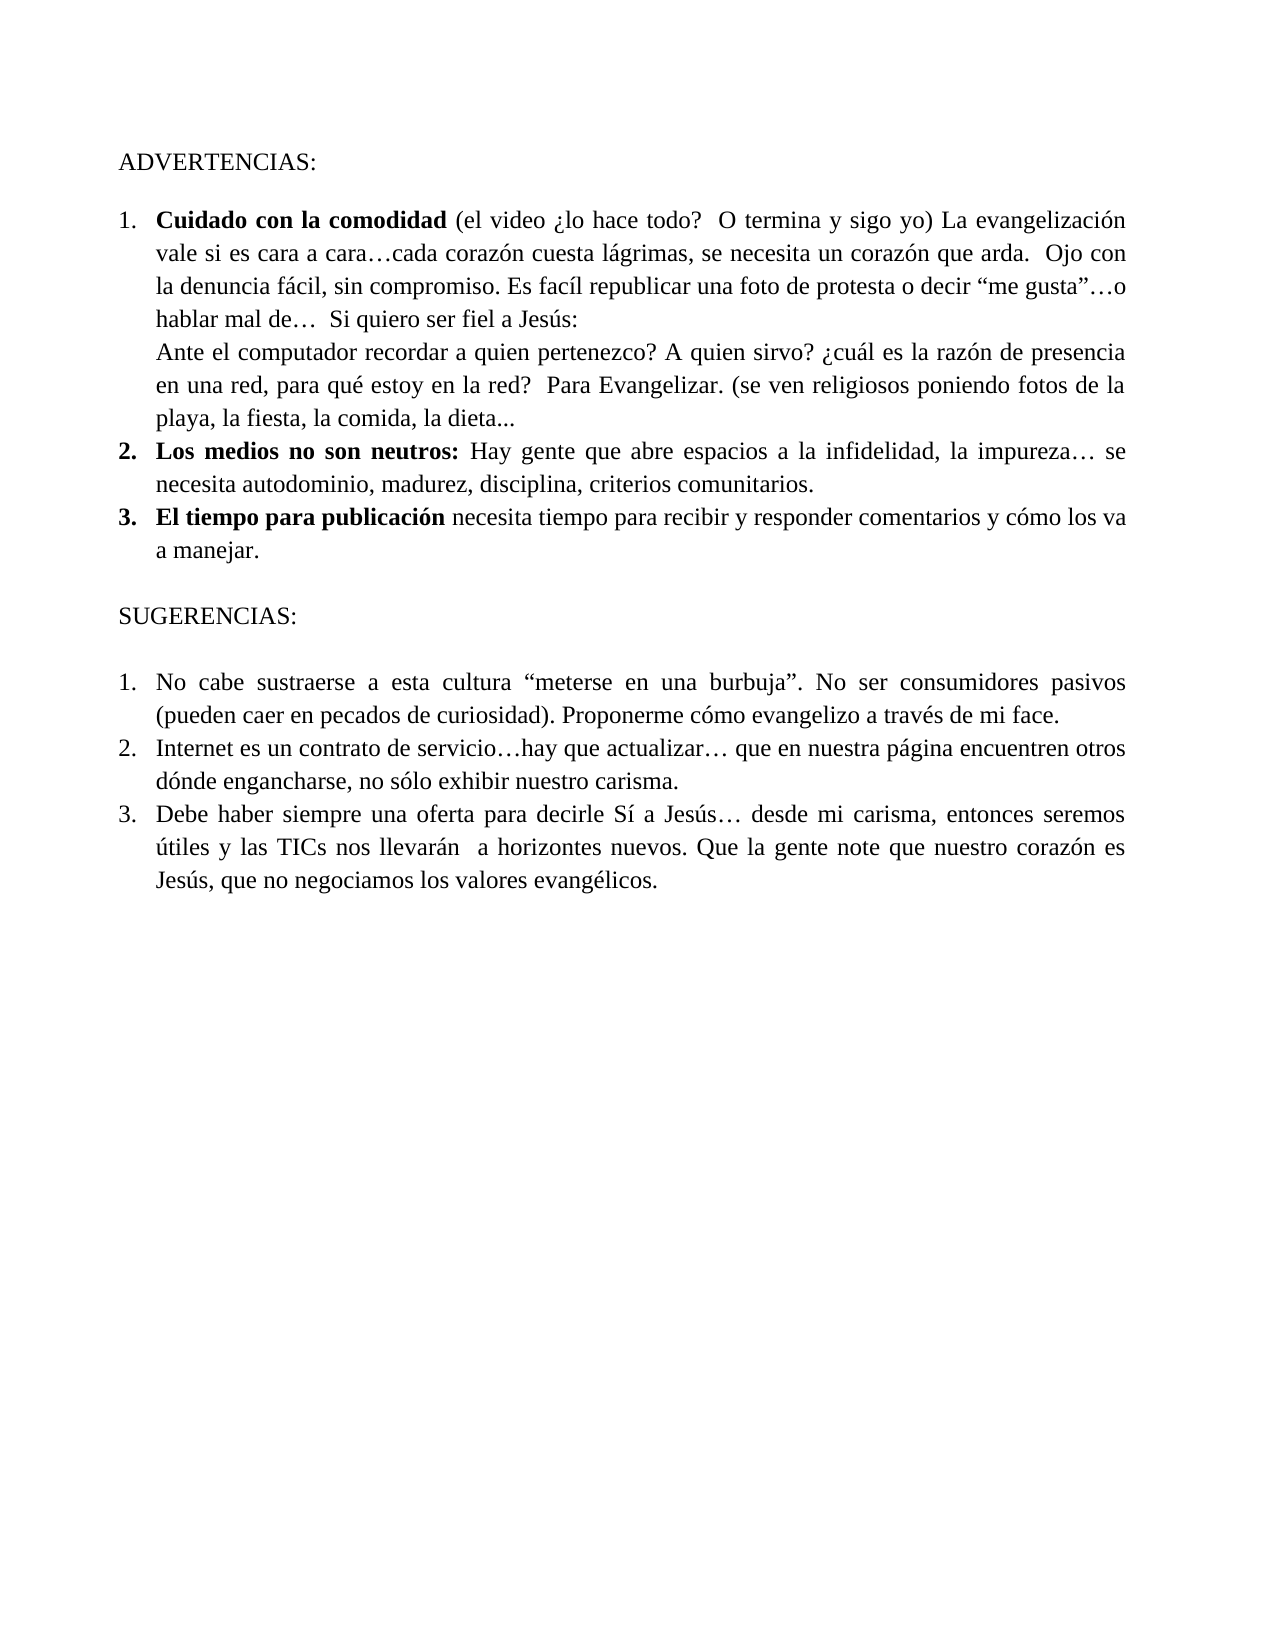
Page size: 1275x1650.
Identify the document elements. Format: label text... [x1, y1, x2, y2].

list Los medios no son neutros: Hay gente que abre espacios a la infidelidad, la impureza… se necesita autodominio, madurez, disciplina, criterios comunitarios. [118, 436, 1127, 498]
list Ante el computador recordar a quien pertenezco? A quien sirvo? ¿cuál es la razón de presencia en una red, para qué estoy en la red? Para Evangelizar. (se ven religiosos poniendo fotos de la playa, la fiesta, la comida, la dieta... [156, 337, 1127, 432]
text ADVERTENCIAS: [118, 147, 1127, 175]
list El tiempo para publicación necesita tiempo para recibir y responder comentarios y cómo los va a manejar. [118, 502, 1127, 564]
list Cuidado con la comodidad (el video ¿lo hace todo? O termina y sigo yo) La evangelización vale si es cara a cara…cada corazón cuesta lágrimas, se necesita un corazón que arda. Ojo con la denuncia fácil, sin compromiso. Es facíl republicar una foto de protesta o decir “me gusta”…o hablar mal de… Si quiero ser fiel a Jesús: [118, 205, 1127, 332]
list SUGERENCIAS: [118, 601, 1127, 630]
list No cabe sustraerse a esta cultura “meterse en una burbuja”. No ser consumidores pasivos (pueden caer en pecados de curiosidad). Proponerme cómo evangelizo a través de mi face. [118, 667, 1127, 729]
list Internet es un contrato de servicio…hay que actualizar… que en nuestra página encuentren otros dónde engancharse, no sólo exhibir nuestro carisma. [118, 733, 1127, 795]
list Debe haber siempre una oferta para decirle Sí a Jesús… desde mi carisma, entonces seremos útiles y las TICs nos llevarán a horizontes nuevos. Que la gente note que nuestro corazón es Jesús, que no negociamos los valores evangélicos. [118, 799, 1127, 894]
